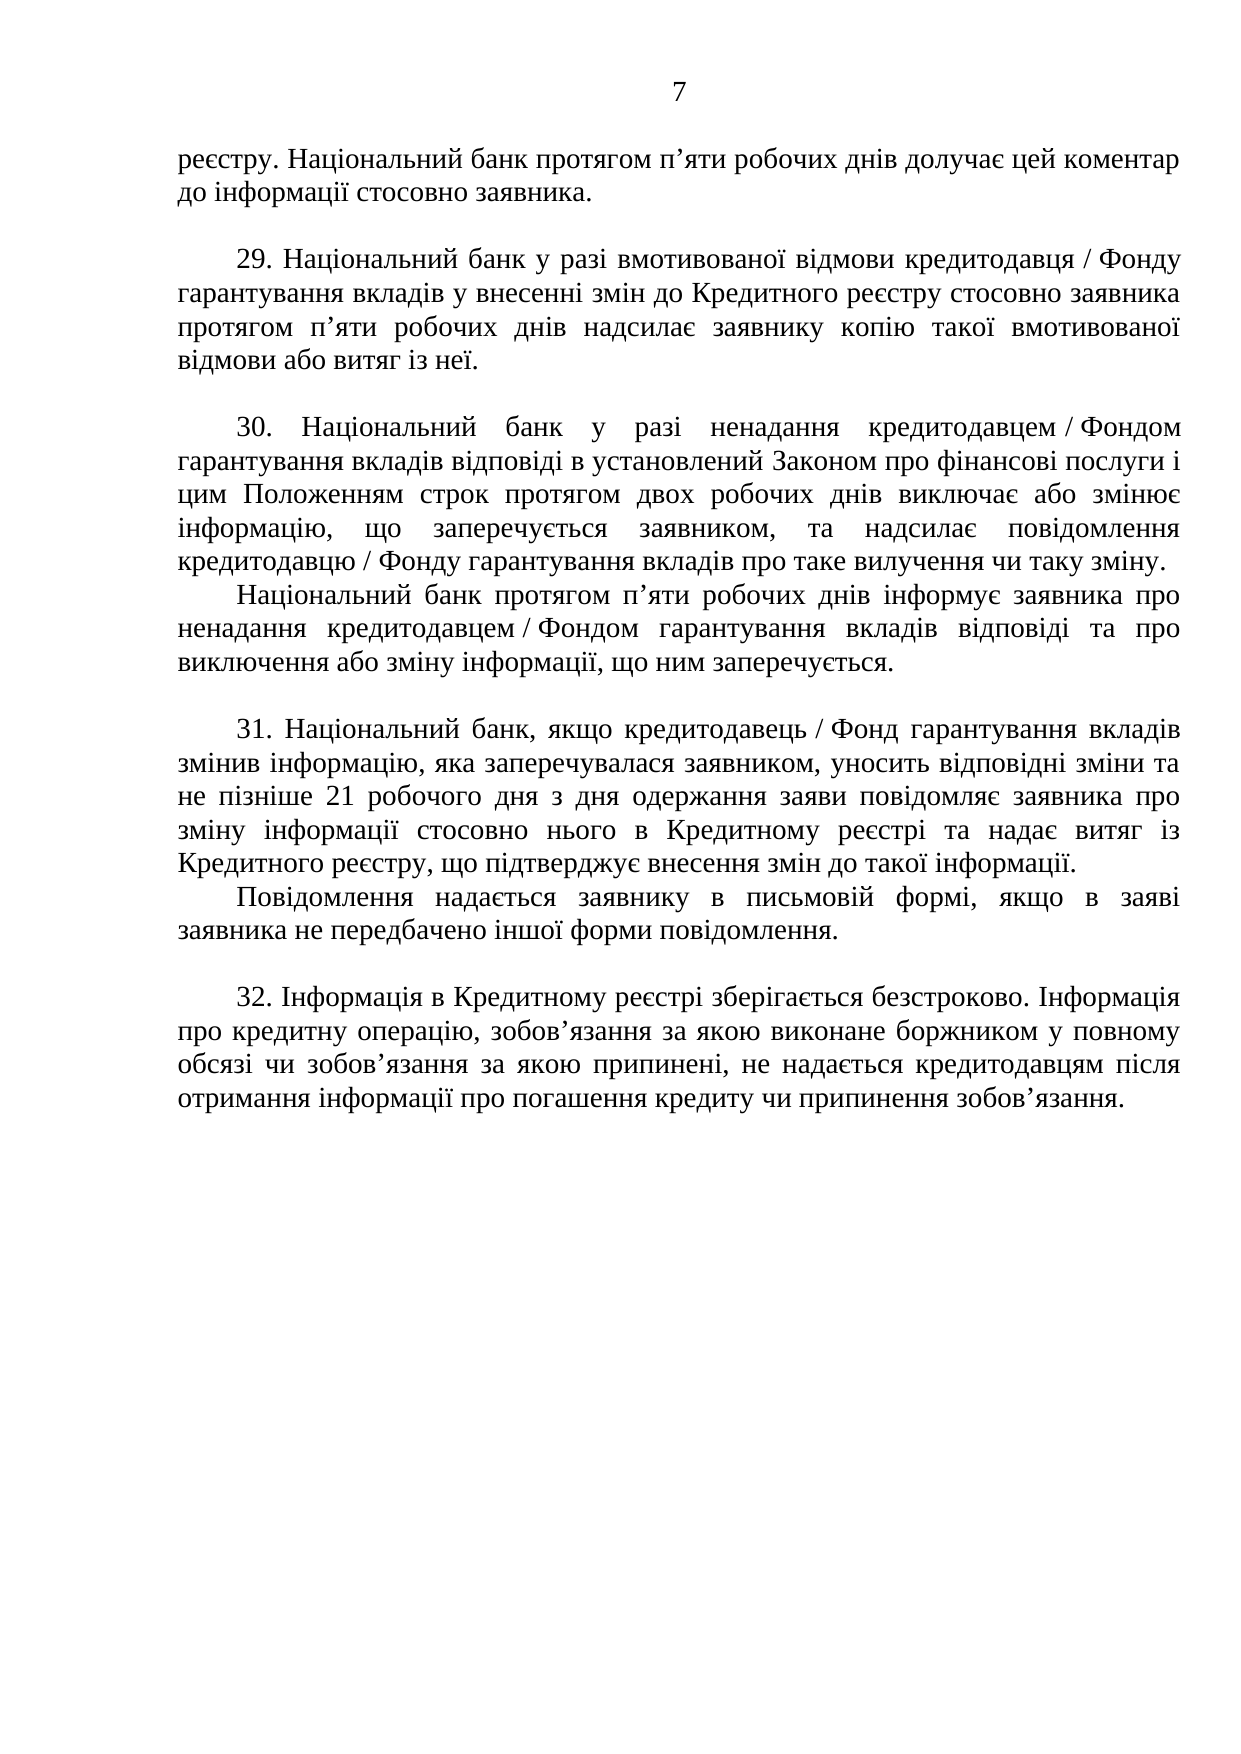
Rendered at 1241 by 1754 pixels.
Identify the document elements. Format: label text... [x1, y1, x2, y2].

text Національний банк протягом п’яти робочих днів інформує заявника про ненадання кредитодавцем / Фондом гарантування вкладів відповіді та про виключення або зміну інформації, що ним заперечується. [177, 577, 1181, 678]
text 31. Національний банк, якщо кредитодавець / Фонд гарантування вкладів змінив інформацію, яка заперечувалася заявником, уносить відповідні зміни та не пізніше 21 робочого дня з дня одержання заяви повідомляє заявника про зміну інформації стосовно нього в Кредитному реєстрі та надає витяг із Кредитного реєстру, що підтверджує внесення змін до такої інформації. [177, 711, 1181, 879]
text 30. Національний банк у разі ненадання кредитодавцем / Фондом гарантування вкладів відповіді в установлений Законом про фінансові послуги і цим Положенням строк протягом двох робочих днів виключає або змінює інформацію, що заперечується заявником, та надсилає повідомлення кредитодавцю / Фонду гарантування вкладів про таке вилучення чи таку зміну. [177, 409, 1181, 577]
text 29. Національний банк у разі вмотивованої відмови кредитодавця / Фонду гарантування вкладів у внесенні змін до Кредитного реєстру стосовно заявника протягом п’яти робочих днів надсилає заявнику копію такої вмотивованої відмови або витяг із неї. [177, 242, 1181, 376]
text 32. Інформація в Кредитному реєстрі зберігається безстроково. Інформація про кредитну операцію, зобов’язання за якою виконане боржником у повному обсязі чи зобов’язання за якою припинені, не надається кредитодавцям після отримання інформації про погашення кредиту чи припинення зобов’язання. [177, 979, 1181, 1114]
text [177, 141, 1181, 208]
text Повідомлення надається заявнику в письмовій формі, якщо в заяві заявника не передбачено іншої форми повідомлення. [177, 879, 1181, 946]
